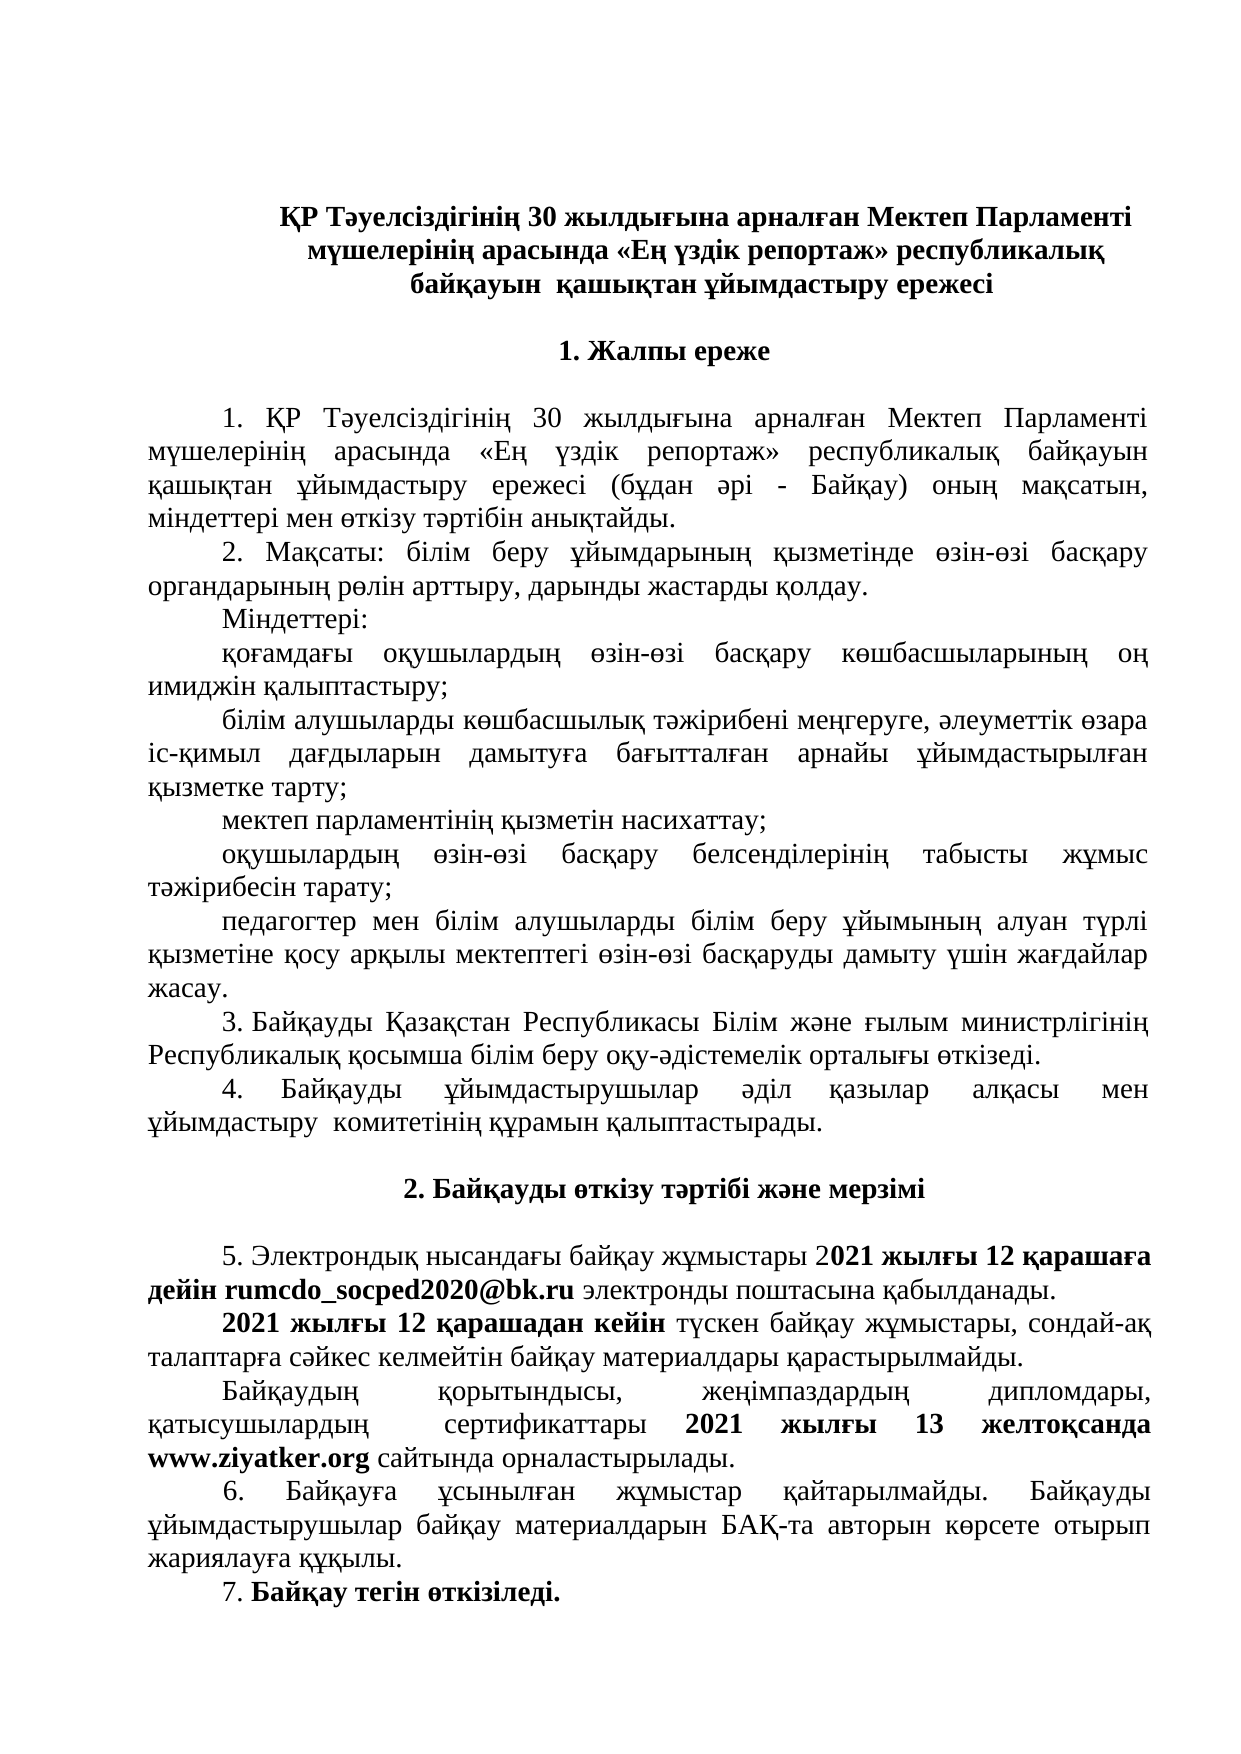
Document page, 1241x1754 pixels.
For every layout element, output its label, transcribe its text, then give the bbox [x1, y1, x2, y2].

text 1. ҚР Тәуелсіздігінің 30 жылдығына арналған Мектеп Парламенті мүшелерінің арасында «Ең үздік репортаж» республикалық байқауын қашықтан ұйымдастыру ережесі (бұдан әрі - Байқау) оның мақсатын, міндеттері мен өткізу тәртібін анықтайды. [148, 400, 1149, 534]
text 6. Байқауға ұсынылған жұмыстар қайтарылмайды. Байқауды ұйымдастырушылар байқау материалдарын БАҚ-та авторын көрсете отырып жариялауға құқылы. [148, 1473, 1152, 1574]
text оқушылардың өзін-өзі басқару белсенділерінің табысты жұмыс тәжірибесін тарату; [148, 836, 1149, 903]
text 1. Жалпы ереже [558, 333, 1152, 366]
subtitle мүшелерінің арасында «Ең үздік репортаж» республикалық байқауын қашықтан ұйымдастыру ережесі [251, 232, 1152, 299]
subtitle 2. Байқауды өткізу тәртібі және мерзімі [403, 1171, 1152, 1205]
text 2. Мақсаты: білім беру ұйымдарының қызметінде өзін-өзі басқару органдарының рөлін арттыру, дарынды жастарды қолдау. [148, 534, 1149, 601]
text 3. Байқауды Қазақстан Республикасы Білім және ғылым министрлігінің Республикалық қосымша білім беру оқу-әдістемелік орталығы өткізеді. [148, 1004, 1149, 1071]
text қоғамдағы оқушылардың өзін-өзі басқару көшбасшыларының оң имиджін қалыптастыру; [148, 635, 1149, 702]
text 4. Байқауды ұйымдастырушылар әділ қазылар алқасы мен ұйымдастыру комитетінің құрамын қалыптастырады. [148, 1071, 1149, 1138]
text 5. Электрондық нысандағы байқау жұмыстары 2021 жылғы 12 қарашаға дейін rumcdo_socped2020@bk.ru электронды поштасына қабылданады. [148, 1238, 1152, 1306]
text Байқаудың қорытындысы, жеңімпаздардың дипломдары, қатысушылардың сертификаттары 2021 жылғы 13 желтоқсанда www.ziyatker.org сайтында орналастырылады. [148, 1373, 1152, 1473]
text білім алушыларды көшбасшылық тәжірибені меңгеруге, әлеуметтік өзара іс-қимыл дағдыларын дамытуға бағытталған арнайы ұйымдастырылған қызметке тарту; [148, 702, 1149, 802]
text 2021 жылғы 12 қарашадан кейін түскен байқау жұмыстары, сондай-ақ талаптарға сәйкес келмейтін байқау материалдары қарастырылмайды. [148, 1306, 1152, 1373]
text педагогтер мен білім алушыларды білім беру ұйымының алуан түрлі қызметіне қосу арқылы мектептегі өзін-өзі басқаруды дамыту үшін жағдайлар жасау. [148, 903, 1149, 1004]
subtitle ҚР Тәуелсіздігінің 30 жылдығына арналған Мектеп Парламенті [251, 199, 1152, 232]
text мектеп парламентінің қызметін насихаттау; [148, 802, 1149, 836]
text Міндеттері: [148, 601, 1149, 635]
text 7. Байқау тегін өткізіледі. [148, 1574, 1152, 1607]
